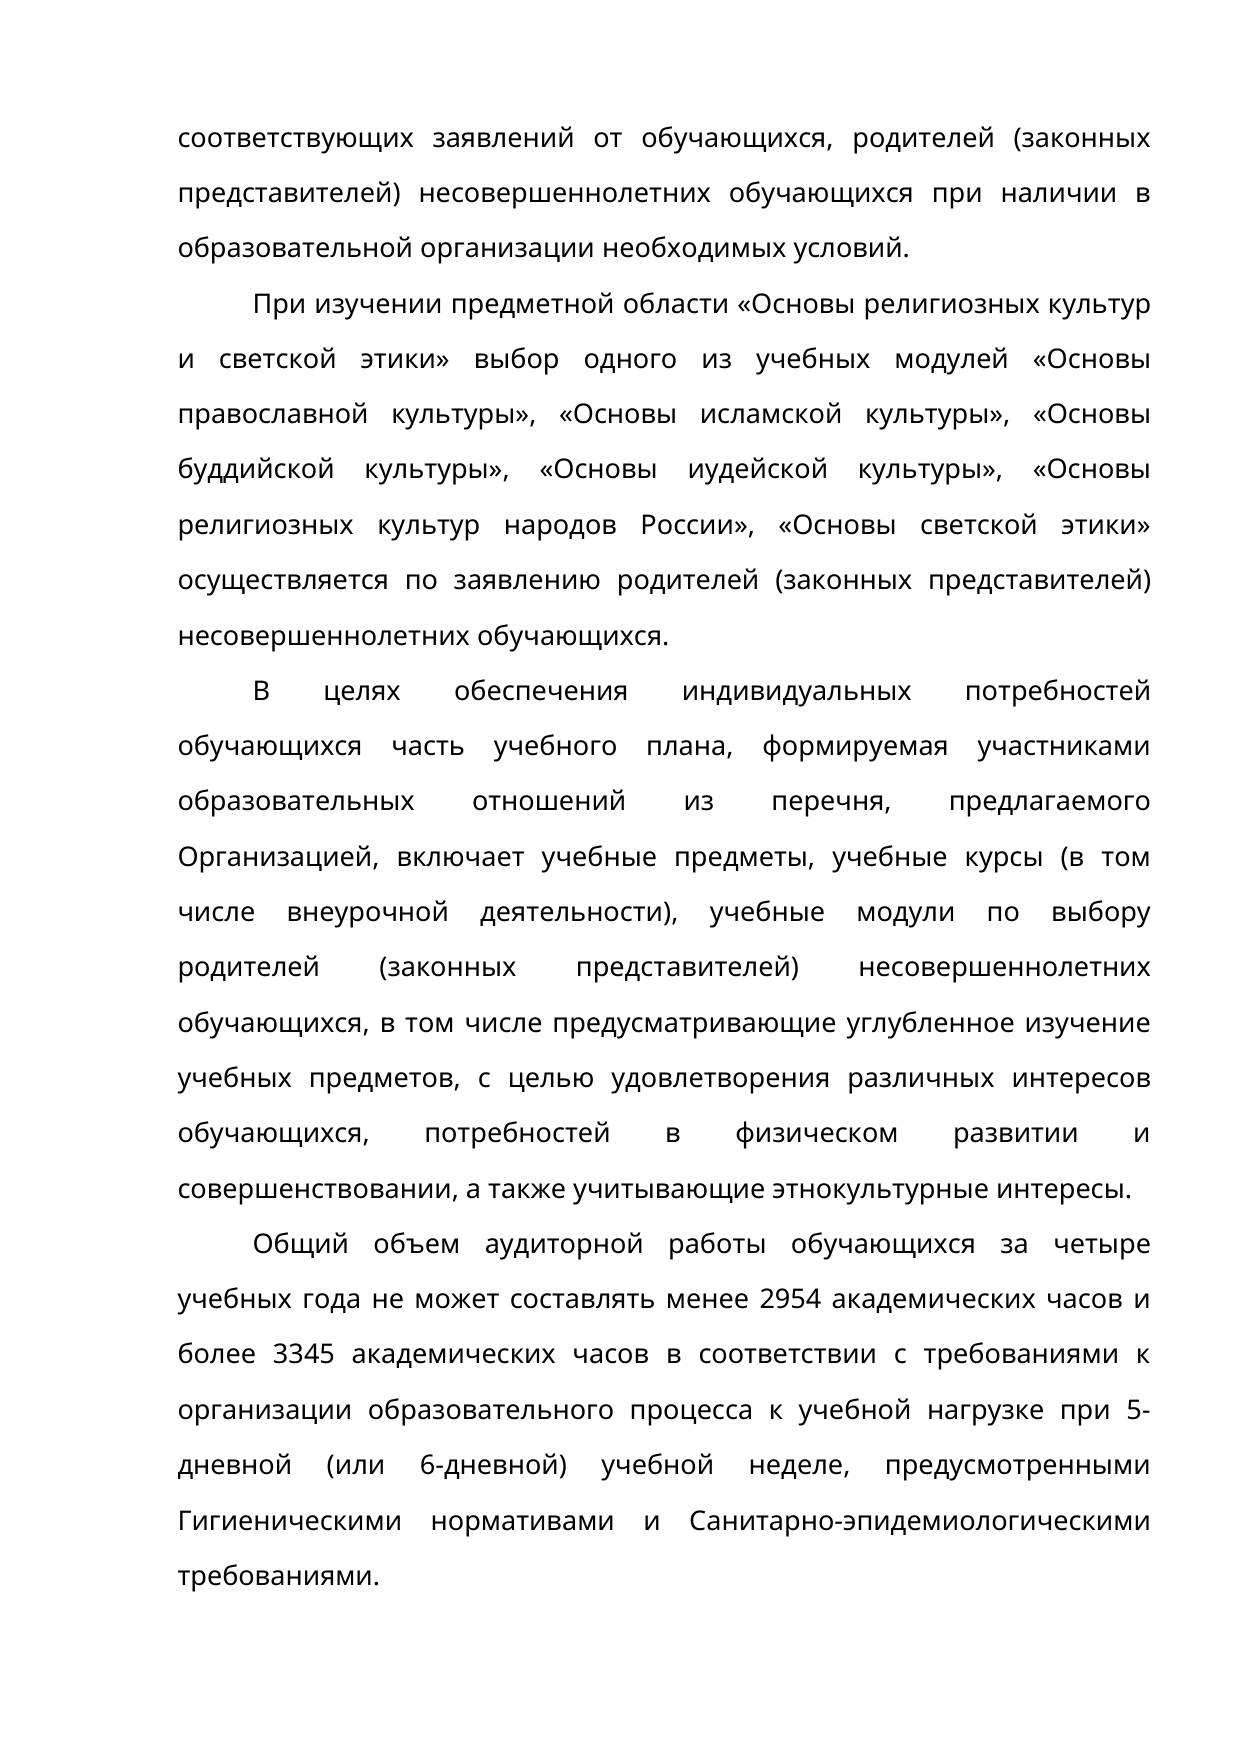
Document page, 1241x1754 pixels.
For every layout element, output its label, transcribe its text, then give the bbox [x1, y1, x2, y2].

text При изучении предметной области «Основы религиозных культур и светской этики» выбор одного из учебных модулей «Основы православной культуры», «Основы исламской культуры», «Основы буддийской культуры», «Основы иудейской культуры», «Основы религиозных культур народов России», «Основы светской этики» осуществляется по заявлению родителей (законных представителей) несовершеннолетних обучающихся. [177, 284, 1152, 653]
text В целях обеспечения индивидуальных потребностей обучающихся часть учебного плана, формируемая участниками образовательных отношений из перечня, предлагаемого Организацией, включает учебные предметы, учебные курсы (в том числе внеурочной деятельности), учебные модули по выбору родителей (законных представителей) несовершеннолетних обучающихся, в том числе предусматривающие углубленное изучение учебных предметов, с целью удовлетворения различных интересов обучающихся, потребностей в физическом развитии и совершенствовании, а также учитывающие этнокультурные интересы. [177, 671, 1152, 1206]
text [177, 118, 1152, 266]
text Общий объем аудиторной работы обучающихся за четыре учебных года не может составлять менее 2954 академических часов и более 3345 академических часов в соответствии с требованиями к организации образовательного процесса к учебной нагрузке при 5-дневной (или 6-дневной) учебной неделе, предусмотренными Гигиеническими нормативами и Санитарно-эпидемиологическими требованиями. [177, 1224, 1152, 1593]
